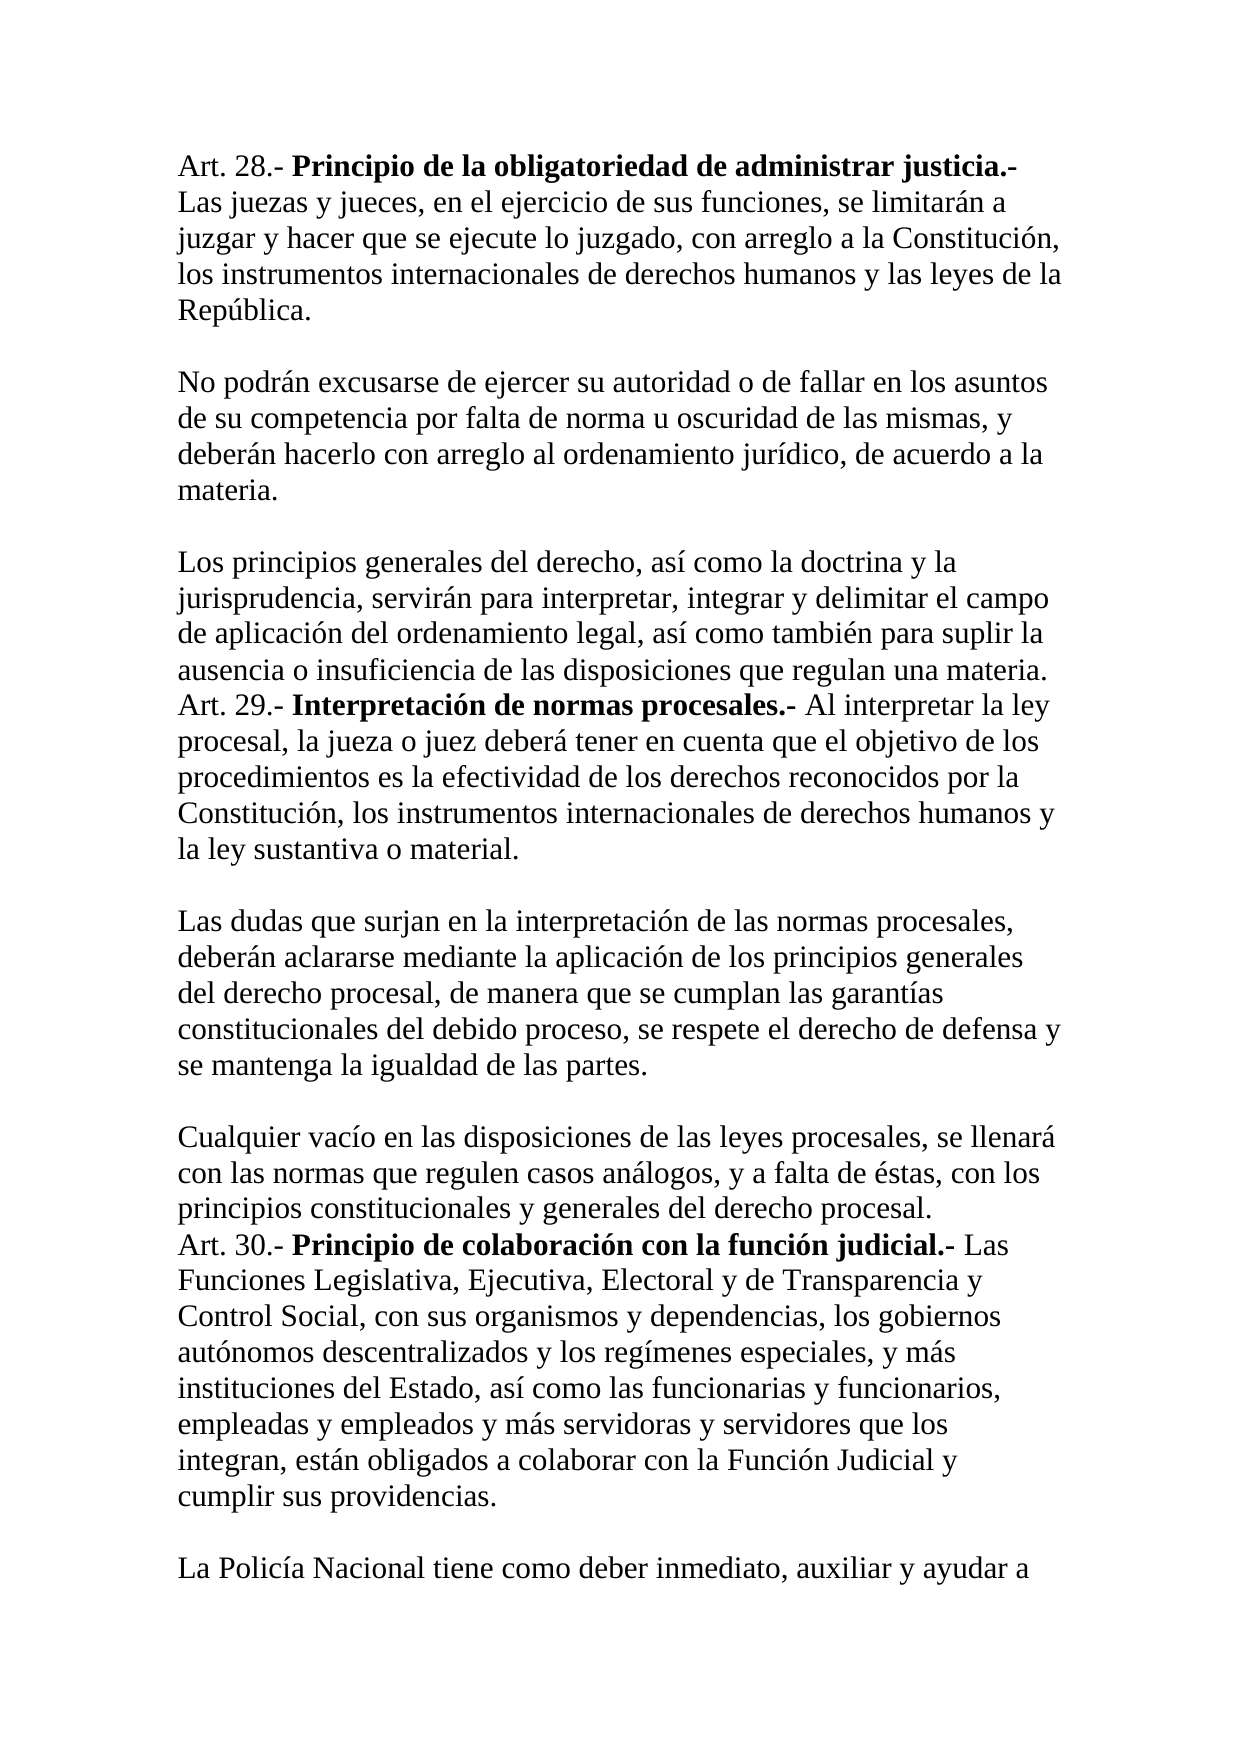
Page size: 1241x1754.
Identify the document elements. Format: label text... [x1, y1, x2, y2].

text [177, 1226, 1063, 1585]
text Art. 29.- Interpretación de normas procesales.- Al interpretar la ley procesal, la jueza o juez deberá tener en cuenta que el objetivo de los procedimientos es la efectividad de los derechos reconocidos por la Constitución, los instrumentos internacionales de derechos humanos y la ley sustantiva o material. Las dudas que surjan en la interpretación de las normas procesales, deberán aclararse mediante la aplicación de los principios generales del derecho procesal, de manera que se cumplan las garantías constitucionales del debido proceso, se respete el derecho de defensa y se mantenga la igualdad de las partes. Cualquier vacío en las disposiciones de las leyes procesales, se llenará con las normas que regulen casos análogos, y a falta de éstas, con los principios constitucionales y generales del derecho procesal. [177, 687, 1063, 1226]
text Art. 28.- Principio de la obligatoriedad de administrar justicia.- Las juezas y jueces, en el ejercicio de sus funciones, se limitarán a juzgar y hacer que se ejecute lo juzgado, con arreglo a la Constitución, los instrumentos internacionales de derechos humanos y las leyes de la República. No podrán excusarse de ejercer su autoridad o de fallar en los asuntos de su competencia por falta de norma u oscuridad de las mismas, y deberán hacerlo con arreglo al ordenamiento jurídico, de acuerdo a la materia. Los principios generales del derecho, así como la doctrina y la jurisprudencia, servirán para interpretar, integrar y delimitar el campo de aplicación del ordenamiento legal, así como también para suplir la ausencia o insuficiencia de las disposiciones que regulan una materia. [177, 148, 1063, 687]
